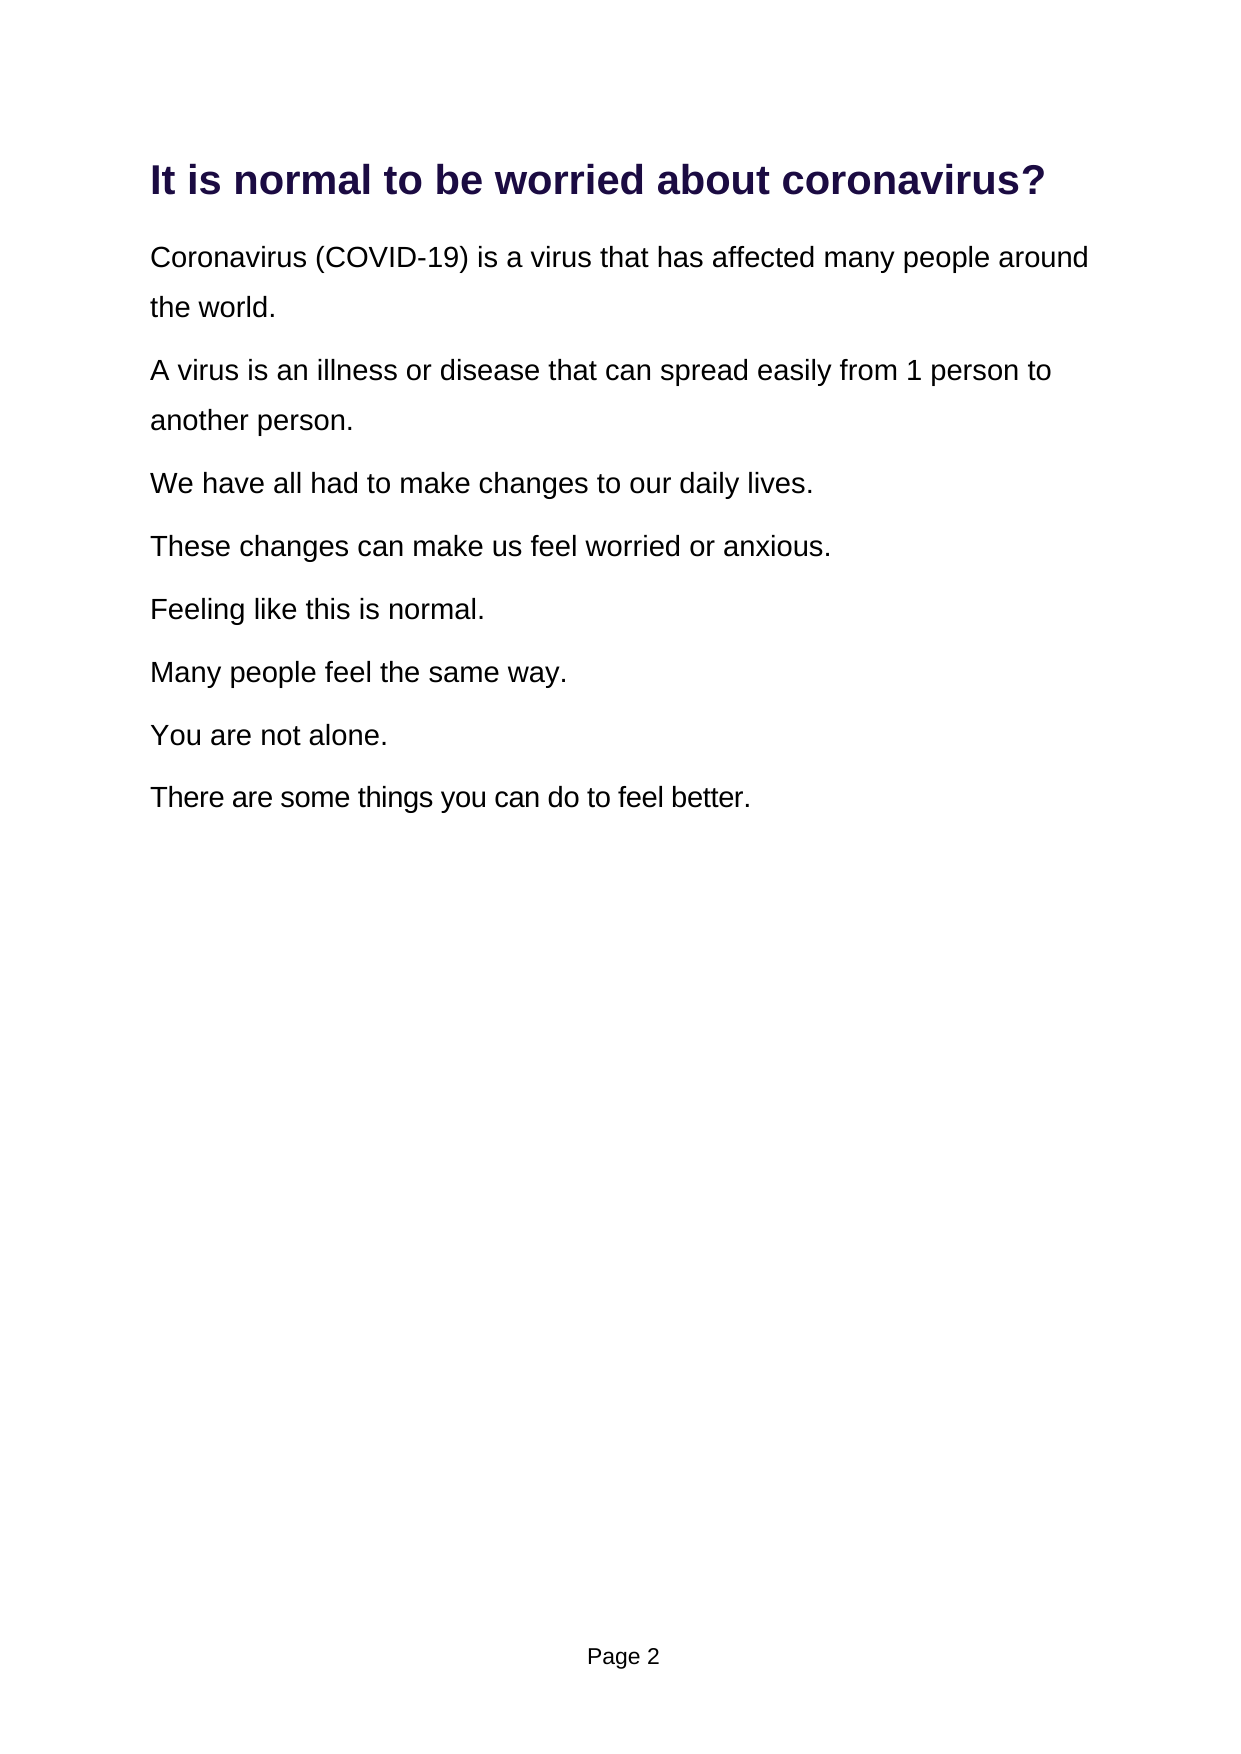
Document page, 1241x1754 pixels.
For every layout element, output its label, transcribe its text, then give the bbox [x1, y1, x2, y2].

text We have all had to make changes to our daily lives. [150, 466, 1090, 500]
text There are some things you can do to feel better. [150, 780, 1090, 814]
text You are not alone. [150, 717, 1090, 751]
text A virus is an illness or disease that can spread easily from 1 person to another person. [150, 353, 1090, 437]
text Many people feel the same way. [150, 655, 1090, 688]
text Feeling like this is normal. [150, 592, 1090, 625]
text Coronavirus (COVID-19) is a virus that has affected many people around the world. [150, 240, 1090, 324]
subtitle It is normal to be worried about coronavirus? [150, 156, 1090, 203]
text These changes can make us feel worried or anxious. [150, 529, 1090, 563]
